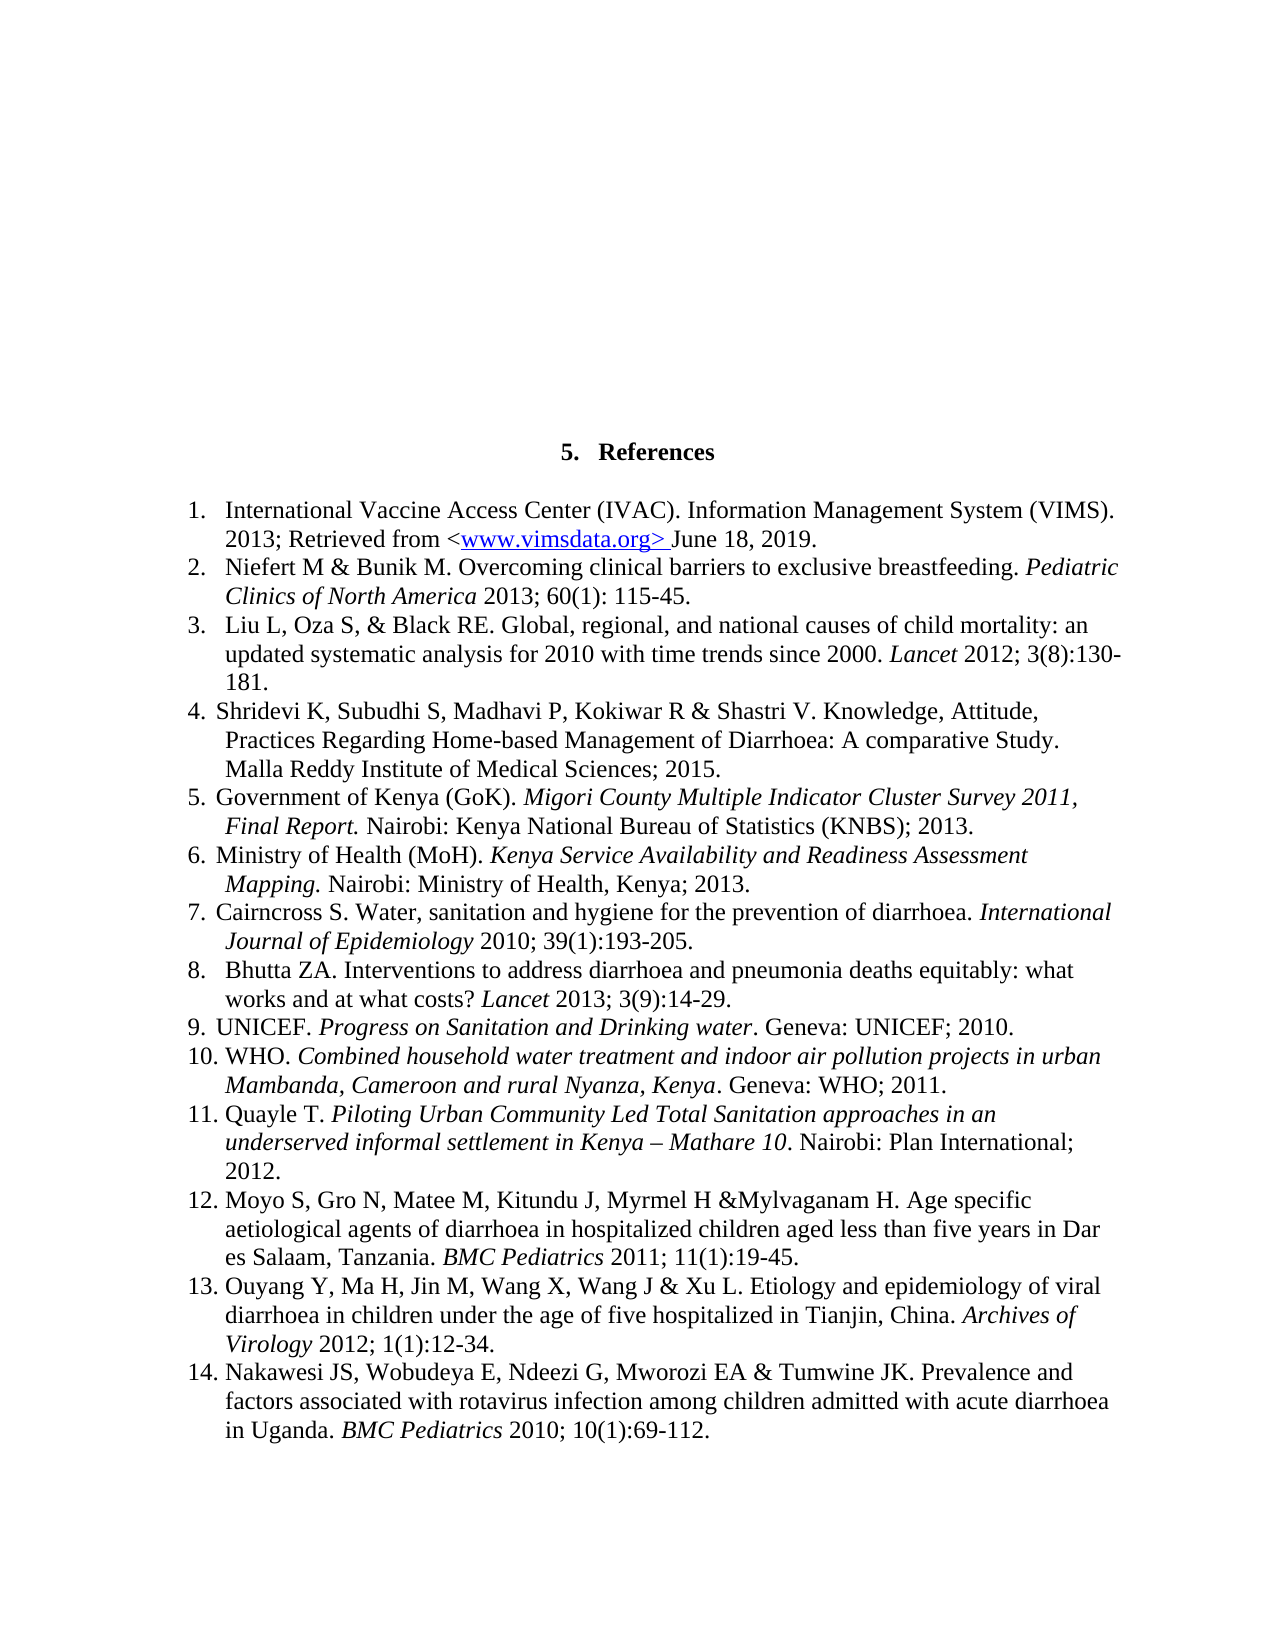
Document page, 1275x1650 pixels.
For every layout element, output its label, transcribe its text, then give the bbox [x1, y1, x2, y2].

list International Vaccine Access Center (IVAC). Information Management System (VIMS). 2013; Retrieved from <www.vimsdata.org> June 18, 2019. [187, 495, 1125, 552]
list Liu L, Oza S, & Black RE. Global, regional, and national causes of child mortality: an updated systematic analysis for 2010 with time trends since 2000. Lancet 2012; 3(8):130-181. [187, 610, 1125, 696]
list Government of Kenya (GoK). Migori County Multiple Indicator Cluster Survey 2011, Final Report. Nairobi: Kenya National Bureau of Statistics (KNBS); 2013. [187, 782, 1125, 840]
list References [150, 437, 1125, 466]
list Nakawesi JS, Wobudeya E, Ndeezi G, Mworozi EA & Tumwine JK. Prevalence and factors associated with rotavirus infection among children admitted with acute diarrhoea in Uganda. BMC Pediatrics 2010; 10(1):69-112. [187, 1357, 1125, 1444]
list Cairncross S. Water, sanitation and hygiene for the prevention of diarrhoea. International Journal of Epidemiology 2010; 39(1):193-205. [187, 897, 1125, 955]
list Quayle T. Piloting Urban Community Led Total Sanitation approaches in an underserved informal settlement in Kenya – Mathare 10. Nairobi: Plan International; 2012. [187, 1099, 1125, 1185]
list Ouyang Y, Ma H, Jin M, Wang X, Wang J & Xu L. Etiology and epidemiology of viral diarrhoea in children under the age of five hospitalized in Tianjin, China. Archives of Virology 2012; 1(1):12-34. [187, 1271, 1125, 1357]
list Shridevi K, Subudhi S, Madhavi P, Kokiwar R & Shastri V. Knowledge, Attitude, Practices Regarding Home-based Management of Diarrhoea: A comparative Study. Malla Reddy Institute of Medical Sciences; 2015. [187, 696, 1125, 782]
list Niefert M & Bunik M. Overcoming clinical barriers to exclusive breastfeeding. Pediatric Clinics of North America 2013; 60(1): 115-45. [187, 552, 1125, 610]
list UNICEF. Progress on Sanitation and Drinking water. Geneva: UNICEF; 2010. [187, 1012, 1125, 1041]
list Bhutta ZA. Interventions to address diarrhoea and pneumonia deaths equitably: what works and at what costs? Lancet 2013; 3(9):14-29. [187, 955, 1125, 1012]
list WHO. Combined household water treatment and indoor air pollution projects in urban Mambanda, Cameroon and rural Nyanza, Kenya. Geneva: WHO; 2011. [187, 1041, 1125, 1099]
list Moyo S, Gro N, Matee M, Kitundu J, Myrmel H &Mylvaganam H. Age specific aetiological agents of diarrhoea in hospitalized children aged less than five years in Dar es Salaam, Tanzania. BMC Pediatrics 2011; 11(1):19-45. [187, 1185, 1125, 1271]
list Ministry of Health (MoH). Kenya Service Availability and Readiness Assessment Mapping. Nairobi: Ministry of Health, Kenya; 2013. [187, 840, 1125, 897]
